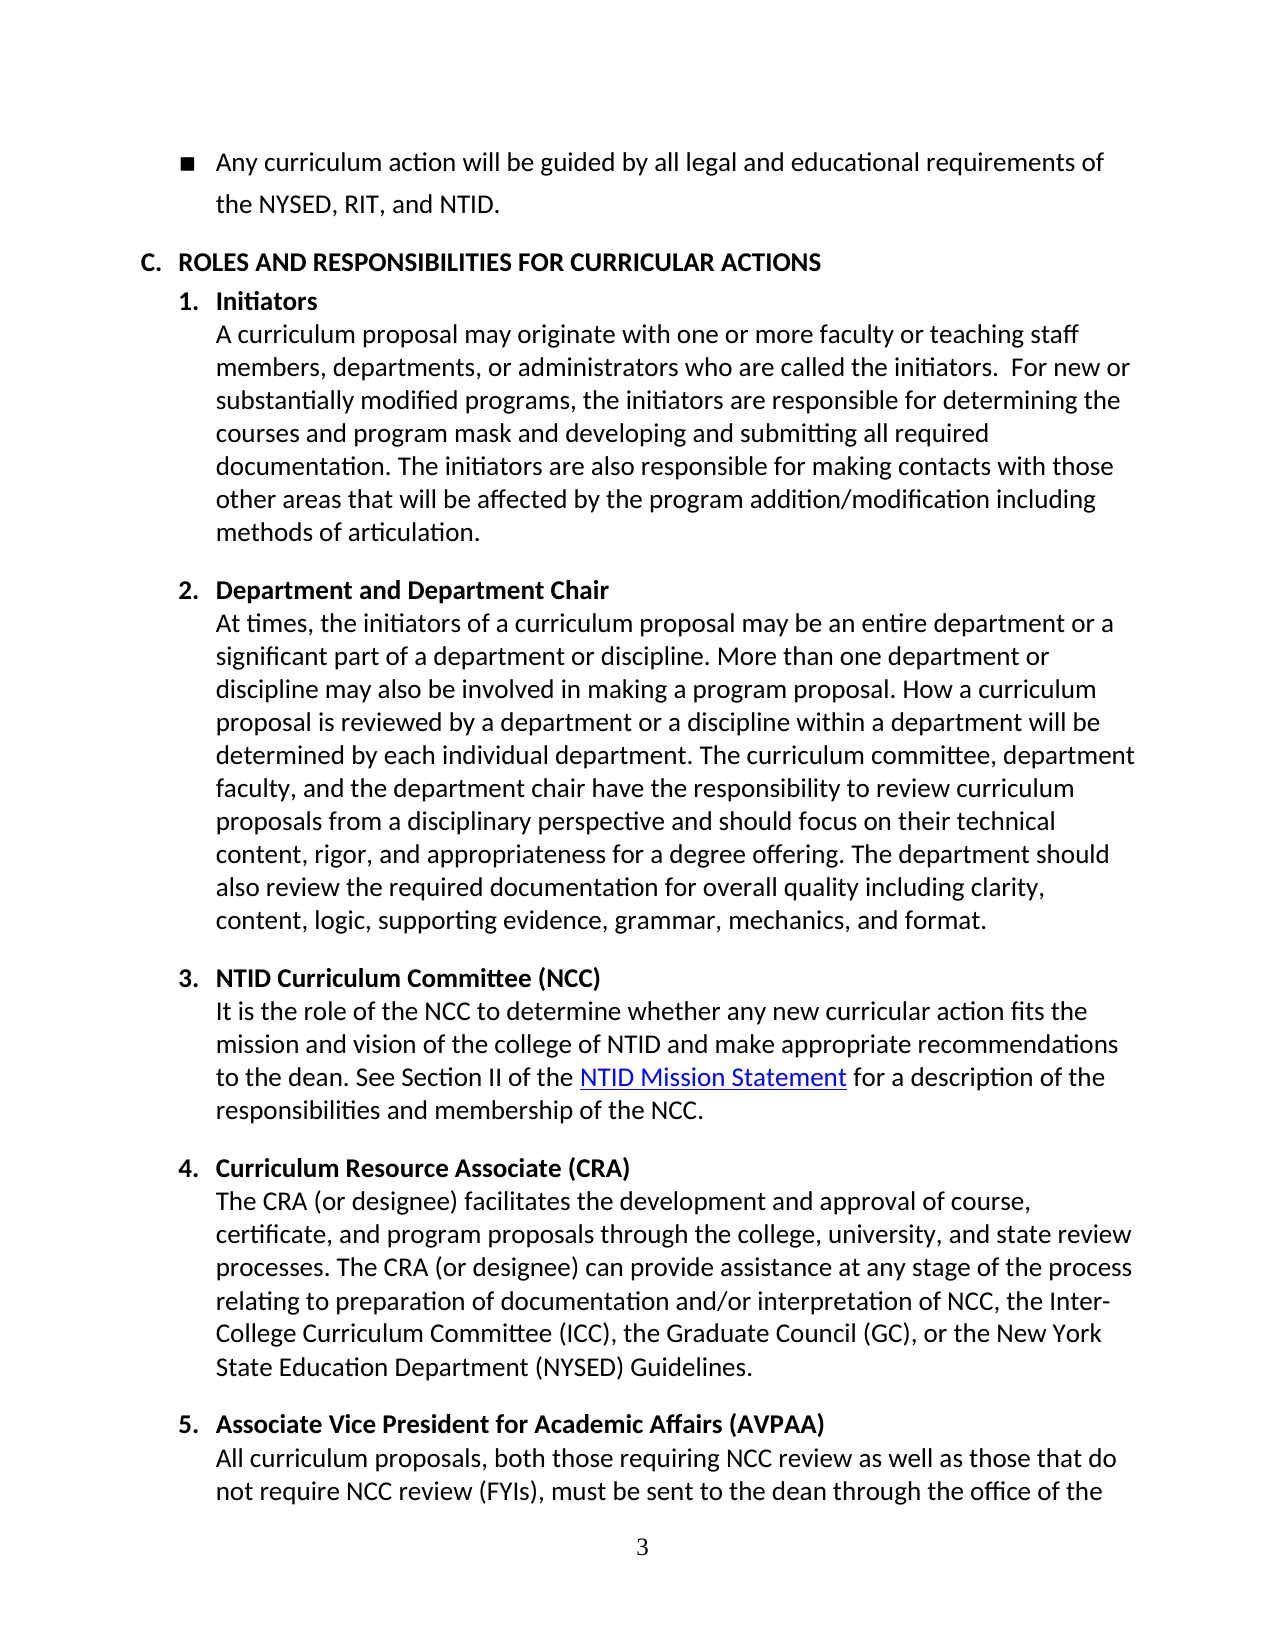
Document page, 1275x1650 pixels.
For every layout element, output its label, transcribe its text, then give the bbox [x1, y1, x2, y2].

subtitle ROLES AND RESPONSIBILITIES FOR CURRICULAR ACTIONS [141, 245, 1144, 278]
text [216, 1441, 1144, 1507]
subtitle 5. Associate Vice President for Academic Affairs (AVPAA) [178, 1408, 1144, 1441]
list Any curriculum action will be guided by all legal and educational requirements of the NYSED, RIT, and NTID. [178, 131, 1144, 220]
text A curriculum proposal may originate with one or more faculty or teaching staff members, departments, or administrators who are called the initiators. For new or substantially modified programs, the initiators are responsible for determining the courses and program mask and developing and submitting all required documentation. The initiators are also responsible for making contacts with those other areas that will be affected by the program addition/modification including methods of articulation. [216, 317, 1144, 548]
text It is the role of the NCC to determine whether any new curricular action fits the mission and vision of the college of NTID and make appropriate recommendations to the dean. See Section II of the NTID Mission Statement for a description of the responsibilities and membership of the NCC. [216, 994, 1144, 1127]
subtitle 3. NTID Curriculum Committee (NCC) [178, 961, 1144, 994]
text At times, the initiators of a curriculum proposal may be an entire department or a significant part of a department or discipline. More than one department or discipline may also be involved in making a program proposal. How a curriculum proposal is reviewed by a department or a discipline within a department will be determined by each individual department. The curriculum committee, department faculty, and the department chair have the responsibility to review curriculum proposals from a disciplinary perspective and should focus on their technical content, rigor, and appropriateness for a degree offering. The department should also review the required documentation for overall quality including clarity, content, logic, supporting evidence, grammar, mechanics, and format. [216, 606, 1144, 936]
text The CRA (or designee) facilitates the development and approval of course, certificate, and program proposals through the college, university, and state review processes. The CRA (or designee) can provide assistance at any stage of the process relating to preparation of documentation and/or interpretation of NCC, the Inter-College Curriculum Committee (ICC), the Graduate Council (GC), or the New York State Education Department (NYSED) Guidelines. [216, 1184, 1144, 1383]
subtitle 4. Curriculum Resource Associate (CRA) [178, 1152, 1144, 1184]
subtitle Initiators [178, 284, 1144, 317]
subtitle 2. Department and Department Chair [178, 573, 1144, 606]
